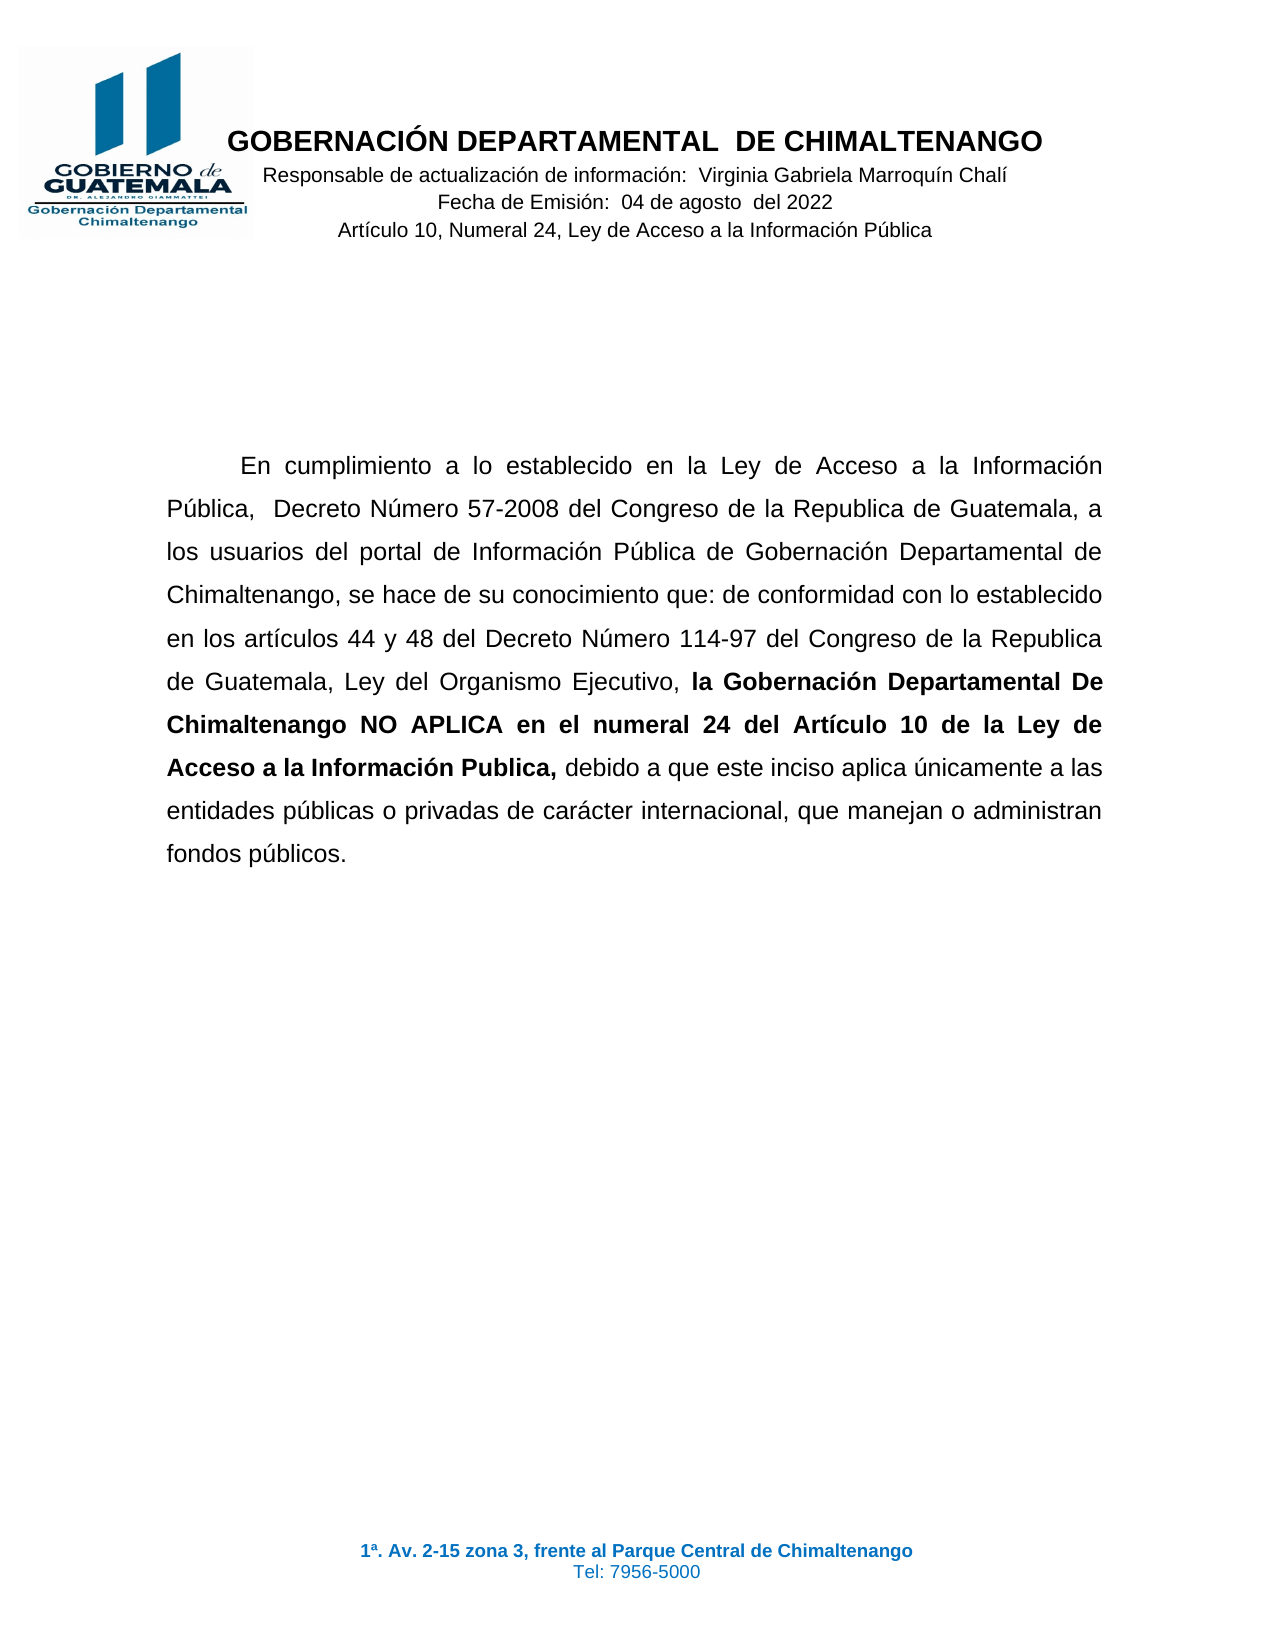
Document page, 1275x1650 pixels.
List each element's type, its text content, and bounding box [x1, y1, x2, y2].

picture [18, 46, 255, 239]
text En cumplimiento a lo establecido en la Ley de Acceso a la Información Pública, Decreto Número 57-2008 del Congreso de la Republica de Guatemala, a los usuarios del portal de Información Pública de Gobernación Departamental de Chimaltenango, se hace de su conocimiento que: de conformidad con lo establecido en los artículos 44 y 48 del Decreto Número 114-97 del Congreso de la Republica de Guatemala, Ley del Organismo Ejecutivo, la Gobernación Departamental De Chimaltenango NO APLICA en el numeral 24 del Artículo 10 de la Ley de Acceso a la Información Publica, debido a que este inciso aplica únicamente a las entidades públicas o privadas de carácter internacional, que manejan o administran fondos públicos. [166, 451, 1104, 868]
